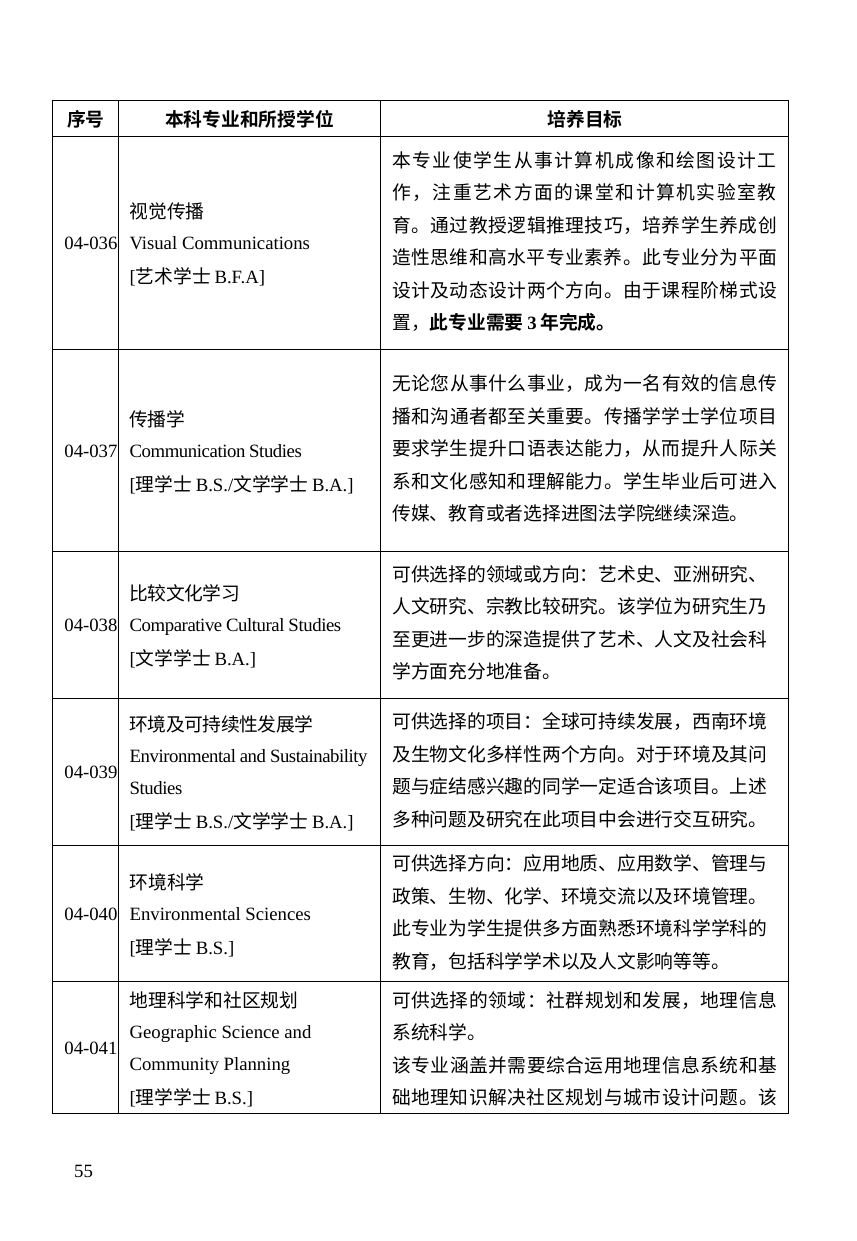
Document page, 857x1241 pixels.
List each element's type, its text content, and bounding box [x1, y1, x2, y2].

table_cell [53, 137, 118, 349]
table_cell 可供选择方向：应用地质、应用数学、管理与政策、生物、化学、环境交流以及环境管理。此专业为学生提供多方面熟悉环境科学学科的教育，包括科学学术以及人文影响等等。 [381, 846, 788, 981]
table_cell [53, 552, 118, 698]
table_cell 环境科学 Environmental Sciences [理学士B.S.] [119, 846, 380, 981]
table_header 本科专业和所授学位 [119, 101, 380, 136]
table_cell 无论您从事什么事业，成为一名有效的信息传播和沟通者都至关重要。传播学学士学位项目要求学生提升口语表达能力，从而提升人际关系和文化感知和理解能力。学生毕业后可进入传媒、教育或者选择进图法学院继续深造。 [381, 350, 788, 551]
table_cell 可供选择的项目：全球可持续发展，西南环境及生物文化多样性两个方向。对于环境及其问题与症结感兴趣的同学一定适合该项目。上述多种问题及研究在此项目中会进行交互研究。 [381, 699, 788, 845]
table_cell [53, 350, 118, 551]
table_cell [53, 982, 118, 1113]
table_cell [119, 982, 380, 1113]
table_cell 本专业使学生从事计算机成像和绘图设计工作，注重艺术方面的课堂和计算机实验室教育。教授逻辑推理技巧，培养学生养成创造性思维和高水平专业素养。此专业分为平面设计及动态设计两个方向。由于课程阶梯式设置，此专业需要3年完成。 [381, 137, 788, 349]
table_cell [53, 846, 118, 981]
table_cell 传播学 Communication Studies [理学士B.S./文学学士B.A.] [119, 350, 380, 551]
table_header 培养目标 [381, 101, 788, 136]
table_cell 可供选择的领域或方向：艺术史、亚洲研究、人文研究、宗教比较研究。该学位为研究生乃至更进一步的深造提供了艺术、人文及社会科学方面充分地准备。 [381, 552, 788, 698]
table_cell 环境及可持续性发展学 Environmental and Sustainability Studies [理学士B.S./文学学士B.A.] [119, 699, 380, 845]
table_cell 视觉传播 Visual Communications [艺术学士B.F.A] [119, 137, 380, 349]
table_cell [381, 982, 788, 1113]
table_cell [53, 699, 118, 845]
table_header 序号 [53, 101, 118, 136]
table_cell 比较文化学习 Comparative Cultural Studies [文学学士B.A.] [119, 552, 380, 698]
